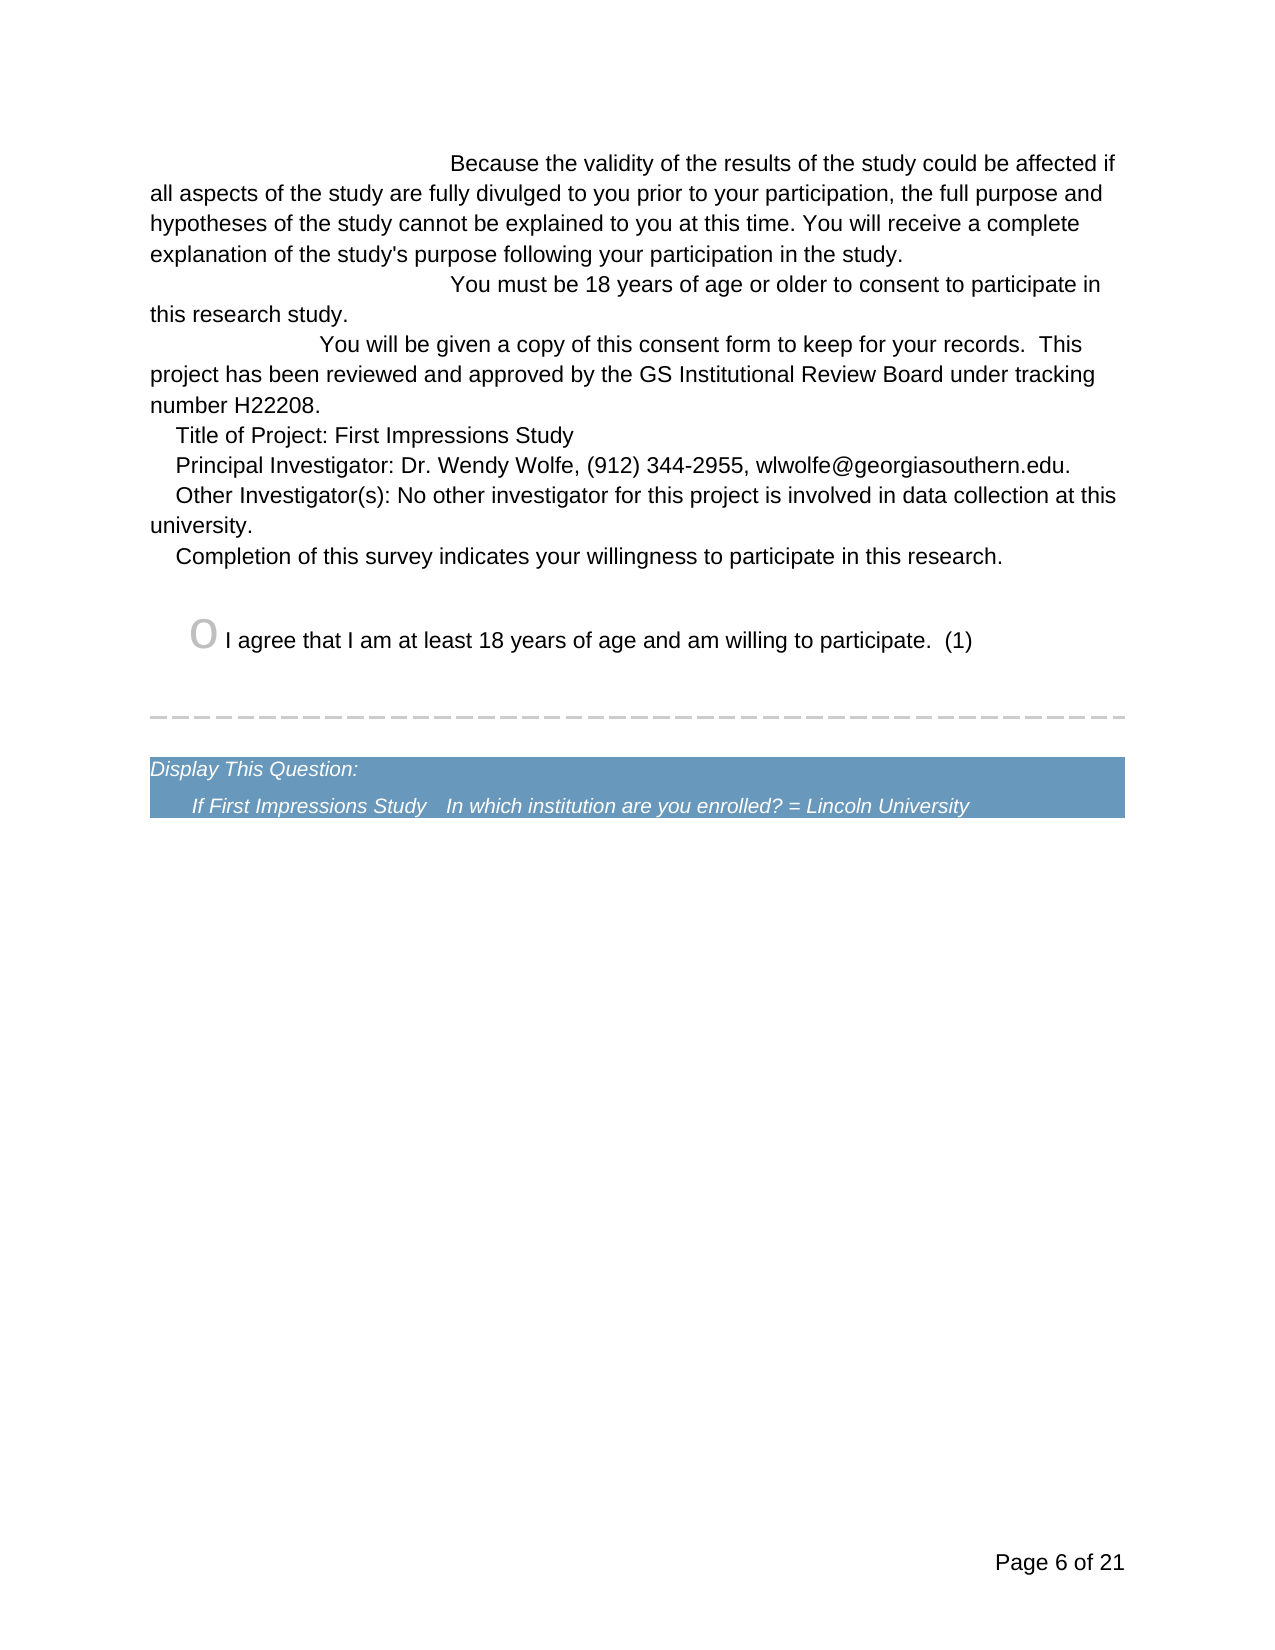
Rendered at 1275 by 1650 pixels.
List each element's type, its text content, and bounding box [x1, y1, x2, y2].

text If First Impressions Study In which institution are you enrolled? = Lincoln University [150, 794, 1125, 818]
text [150, 150, 1125, 599]
list I agree that I am at least 18 years of age and am willing to participate. (1) [187, 603, 1125, 664]
text Display This Question: [150, 757, 1125, 781]
